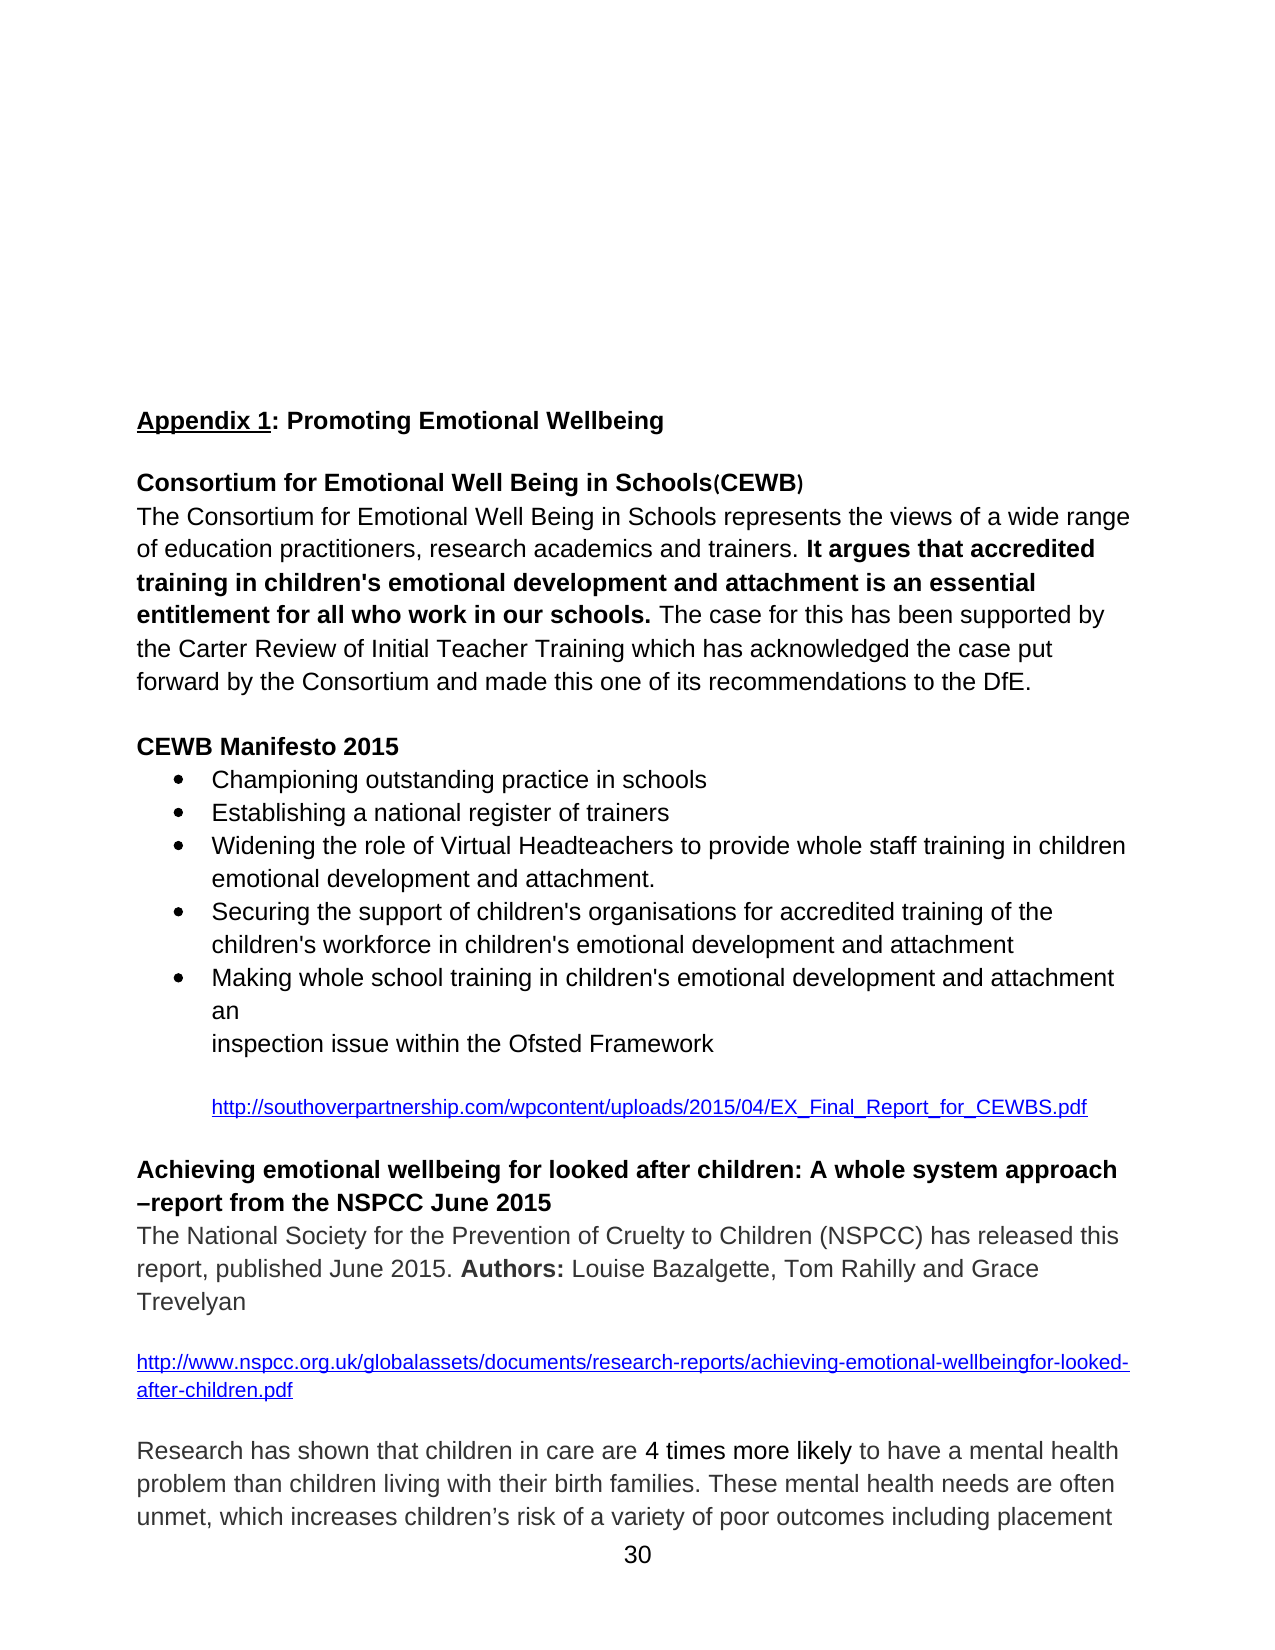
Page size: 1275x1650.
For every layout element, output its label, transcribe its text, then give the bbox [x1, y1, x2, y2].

list Widening the role of Virtual Headteachers to provide whole staff training in children emotional development and attachment. [174, 831, 1138, 893]
list http://southoverpartnership.com/wpcontent/uploads/2015/04/EX_Final_Report_for_CEWBS.pdf [211, 1062, 1138, 1151]
list Establishing a national register of trainers [174, 798, 1138, 827]
list Securing the support of children's organisations for accredited training of the children's workforce in children's emotional development and attachment [174, 897, 1138, 959]
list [136, 1405, 1138, 1530]
list CEWB Manifesto 2015 [136, 732, 1138, 760]
list Making whole school training in children's emotional development and attachment an inspection issue within the Ofsted Framework [174, 963, 1138, 1058]
list Consortium for Emotional Well Being in Schools(CEWB) The Consortium for Emotional Well Being in Schools represents the views of a wide range of education practitioners, research academics and trainers. It argues that accredited training in children's emotional development and attachment is an essential entitlement for all who work in our schools. The case for this has been supported by the Carter Review of Initial Teacher Training which has acknowledged the case put forward by the Consortium and made this one of its recommendations to the DfE. [136, 435, 1138, 727]
list Championing outstanding practice in schools [174, 765, 1138, 793]
list Achieving emotional wellbeing for looked after children: A whole system approach –report from the NSPCC June 2015 The National Society for the Prevention of Cruelty to Children (NSPCC) has released this report, published June 2015. Authors: Louise Bazalgette, Tom Rahilly and Grace Trevelyan [136, 1155, 1138, 1316]
list http://www.nspcc.org.uk/globalassets/documents/research-reports/achieving-emotional-wellbeingfor-looked-after-children.pdf [136, 1320, 1138, 1401]
text Appendix 1: Promoting Emotional Wellbeing [136, 406, 1138, 435]
